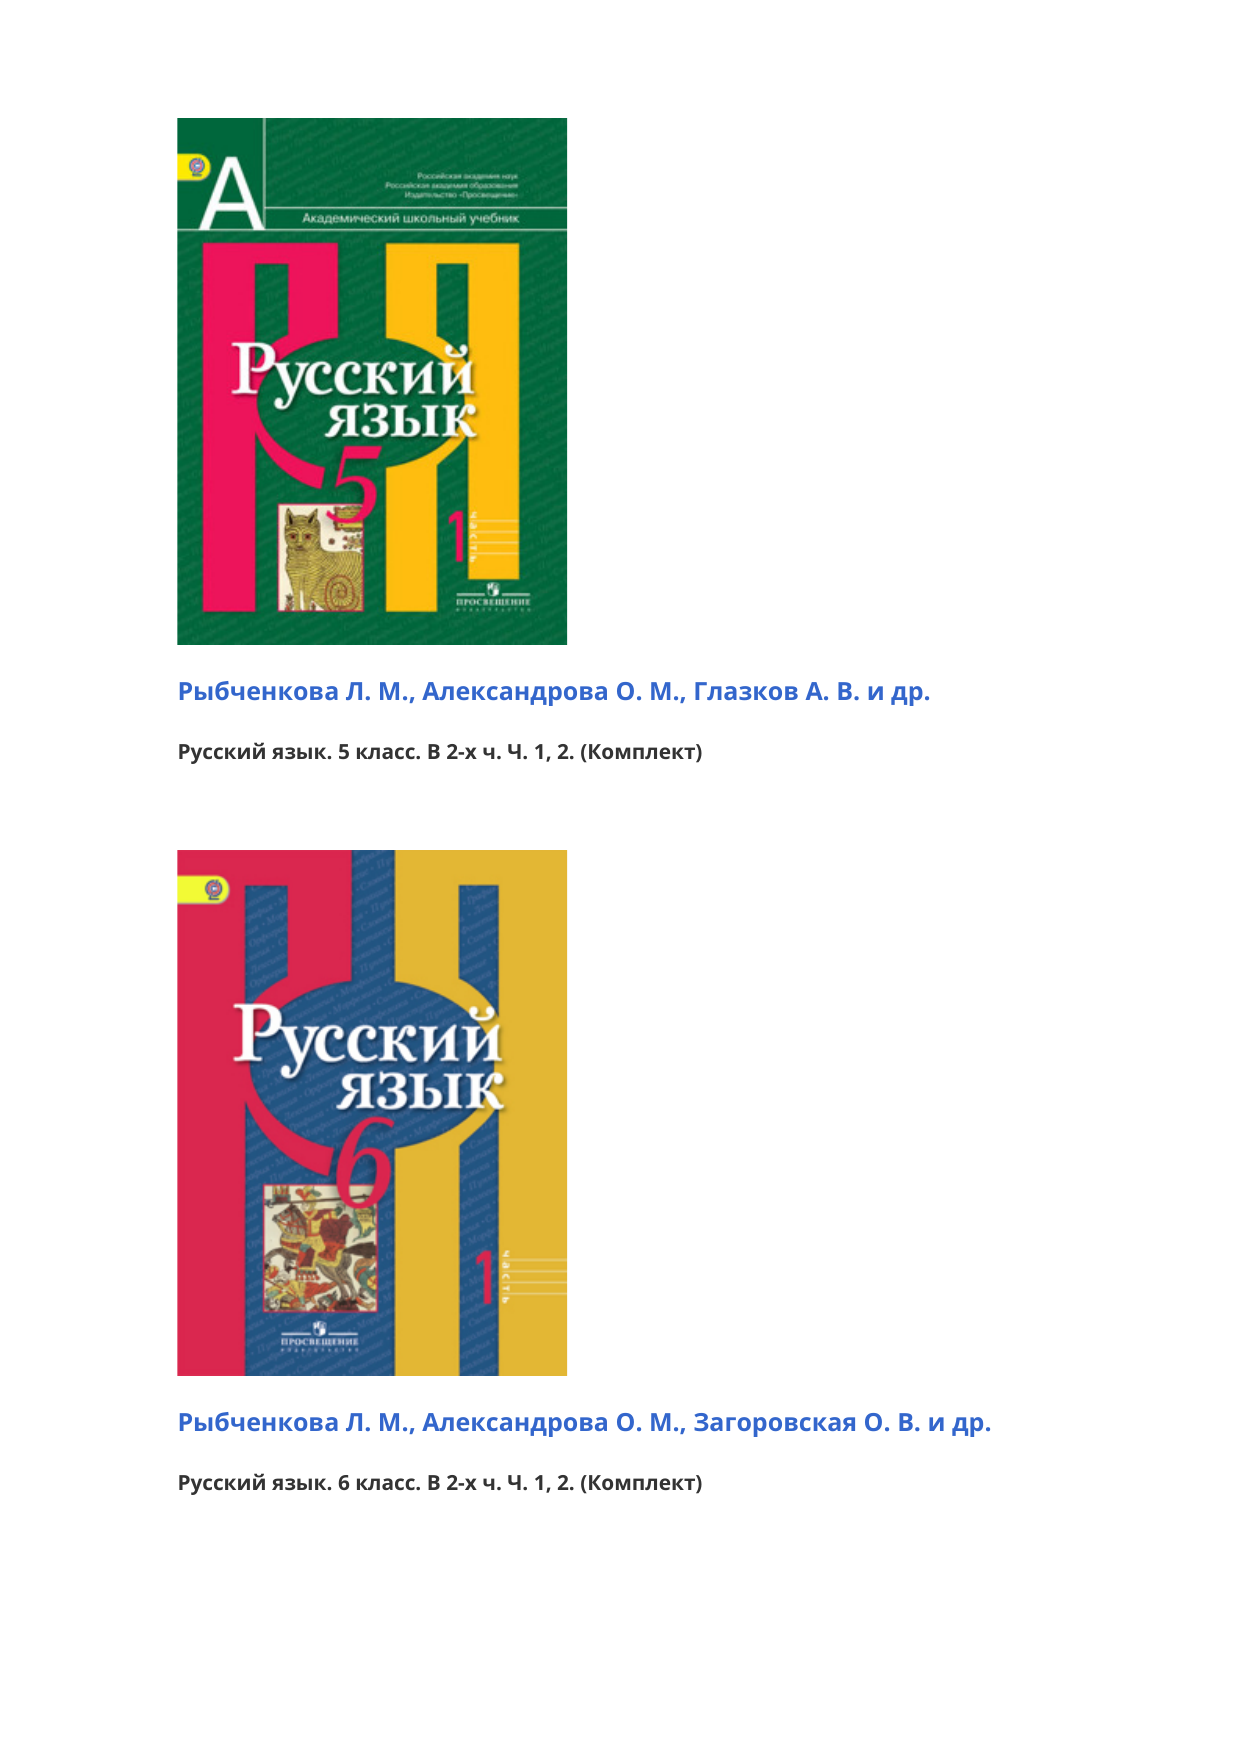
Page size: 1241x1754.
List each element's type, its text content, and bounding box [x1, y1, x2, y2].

text Рыбченкова Л. М., Александрова О. М., Загоровская О. В. и др. [177, 1404, 1152, 1439]
picture [177, 850, 568, 1376]
text Русский язык. 6 класс. В 2-х ч. Ч. 1, 2. (Комплект) [177, 1468, 1152, 1496]
text Рыбченкова Л. М., Александрова О. М., Глазков А. В. и др. [177, 673, 1152, 708]
text Русский язык. 5 класс. В 2-х ч. Ч. 1, 2. (Комплект) [177, 737, 1152, 765]
picture [177, 118, 568, 645]
